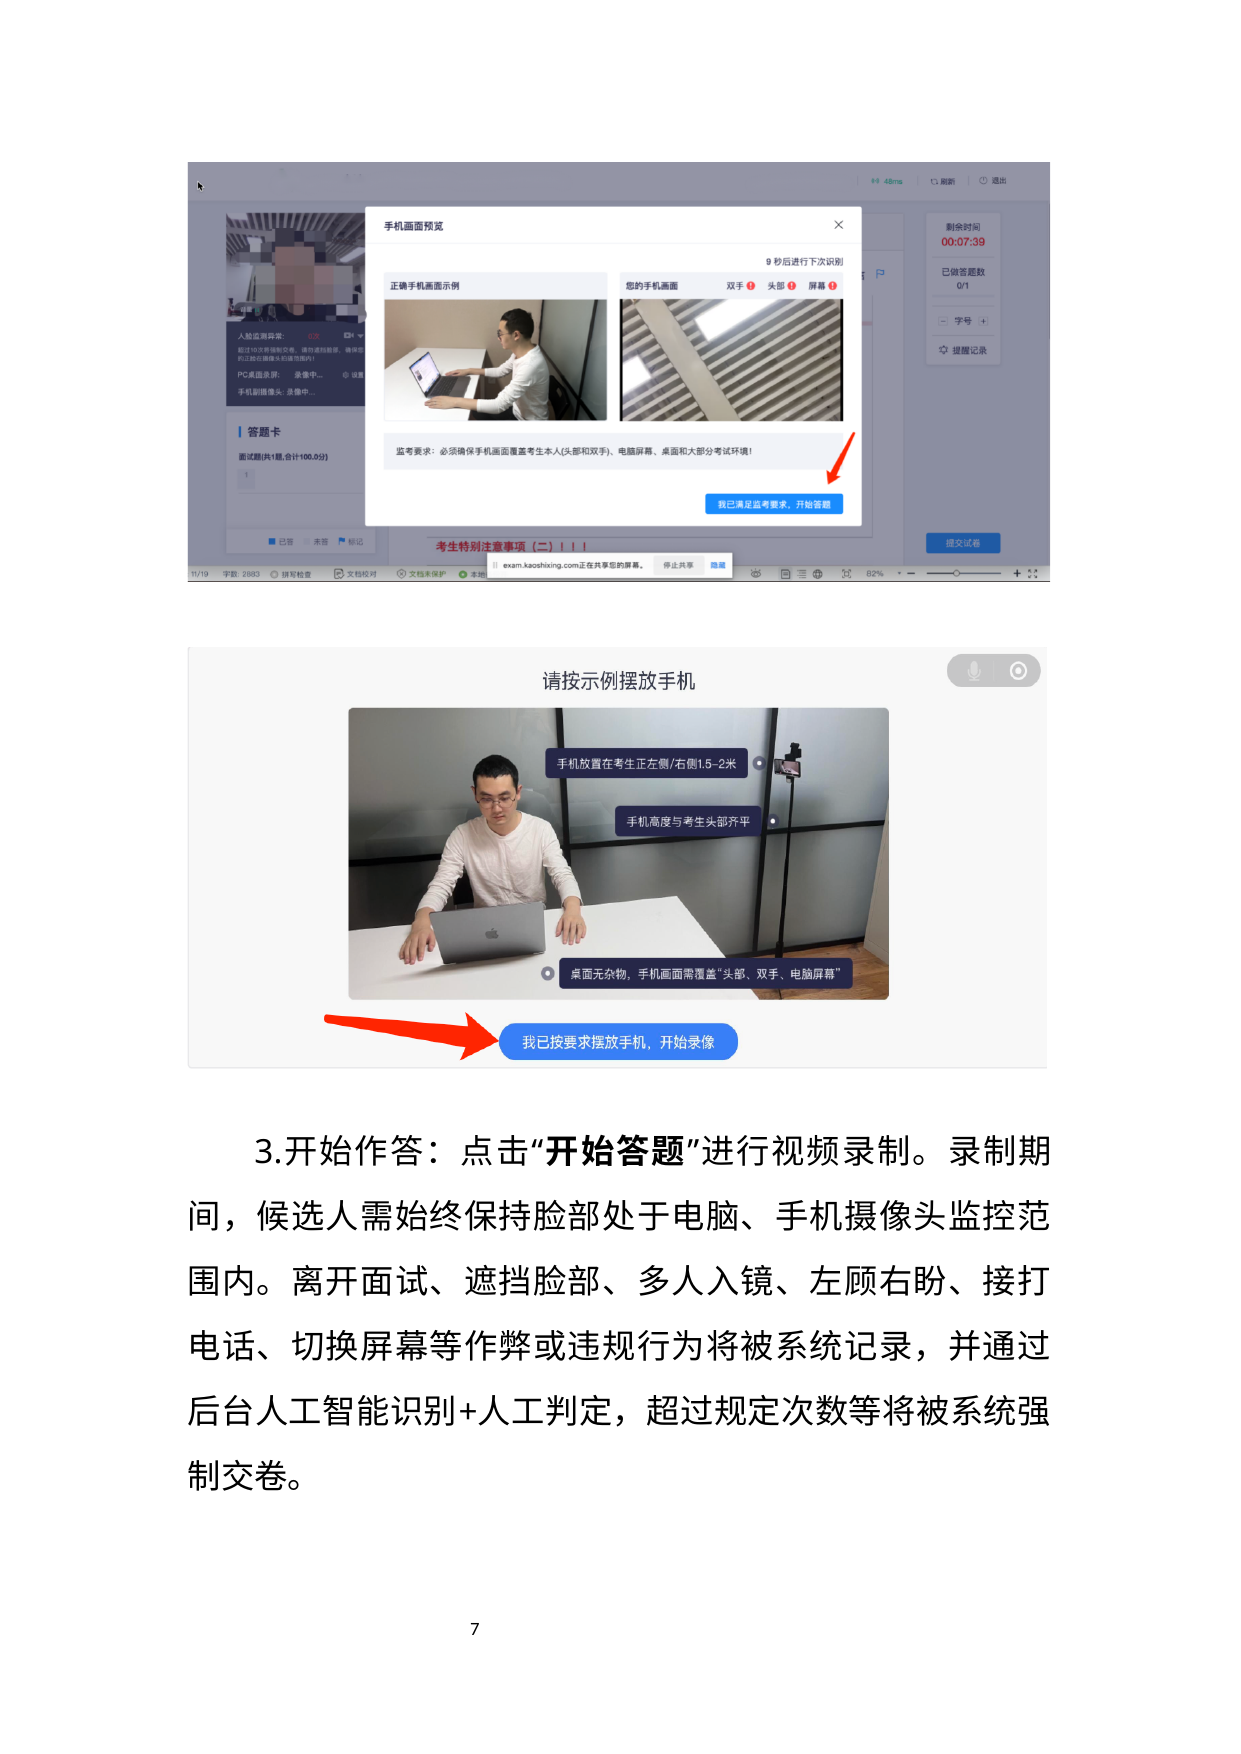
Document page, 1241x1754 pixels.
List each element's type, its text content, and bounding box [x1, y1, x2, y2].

picture [187, 162, 1051, 582]
picture [187, 647, 1047, 1082]
text 3.开始作答：点击“开始答题”进行视频录制。录制期间，候选人需始终保持脸部处于电脑、手机摄像头监控范围内。离开面试、遮挡脸部、多人入镜、左顾右盼、接打电话、切换屏幕等作弊或违规行为将被系统记录，并通过后台人工智能识别+人工判定，超过规定次数等将被系统强制交卷。 [187, 1118, 1053, 1508]
